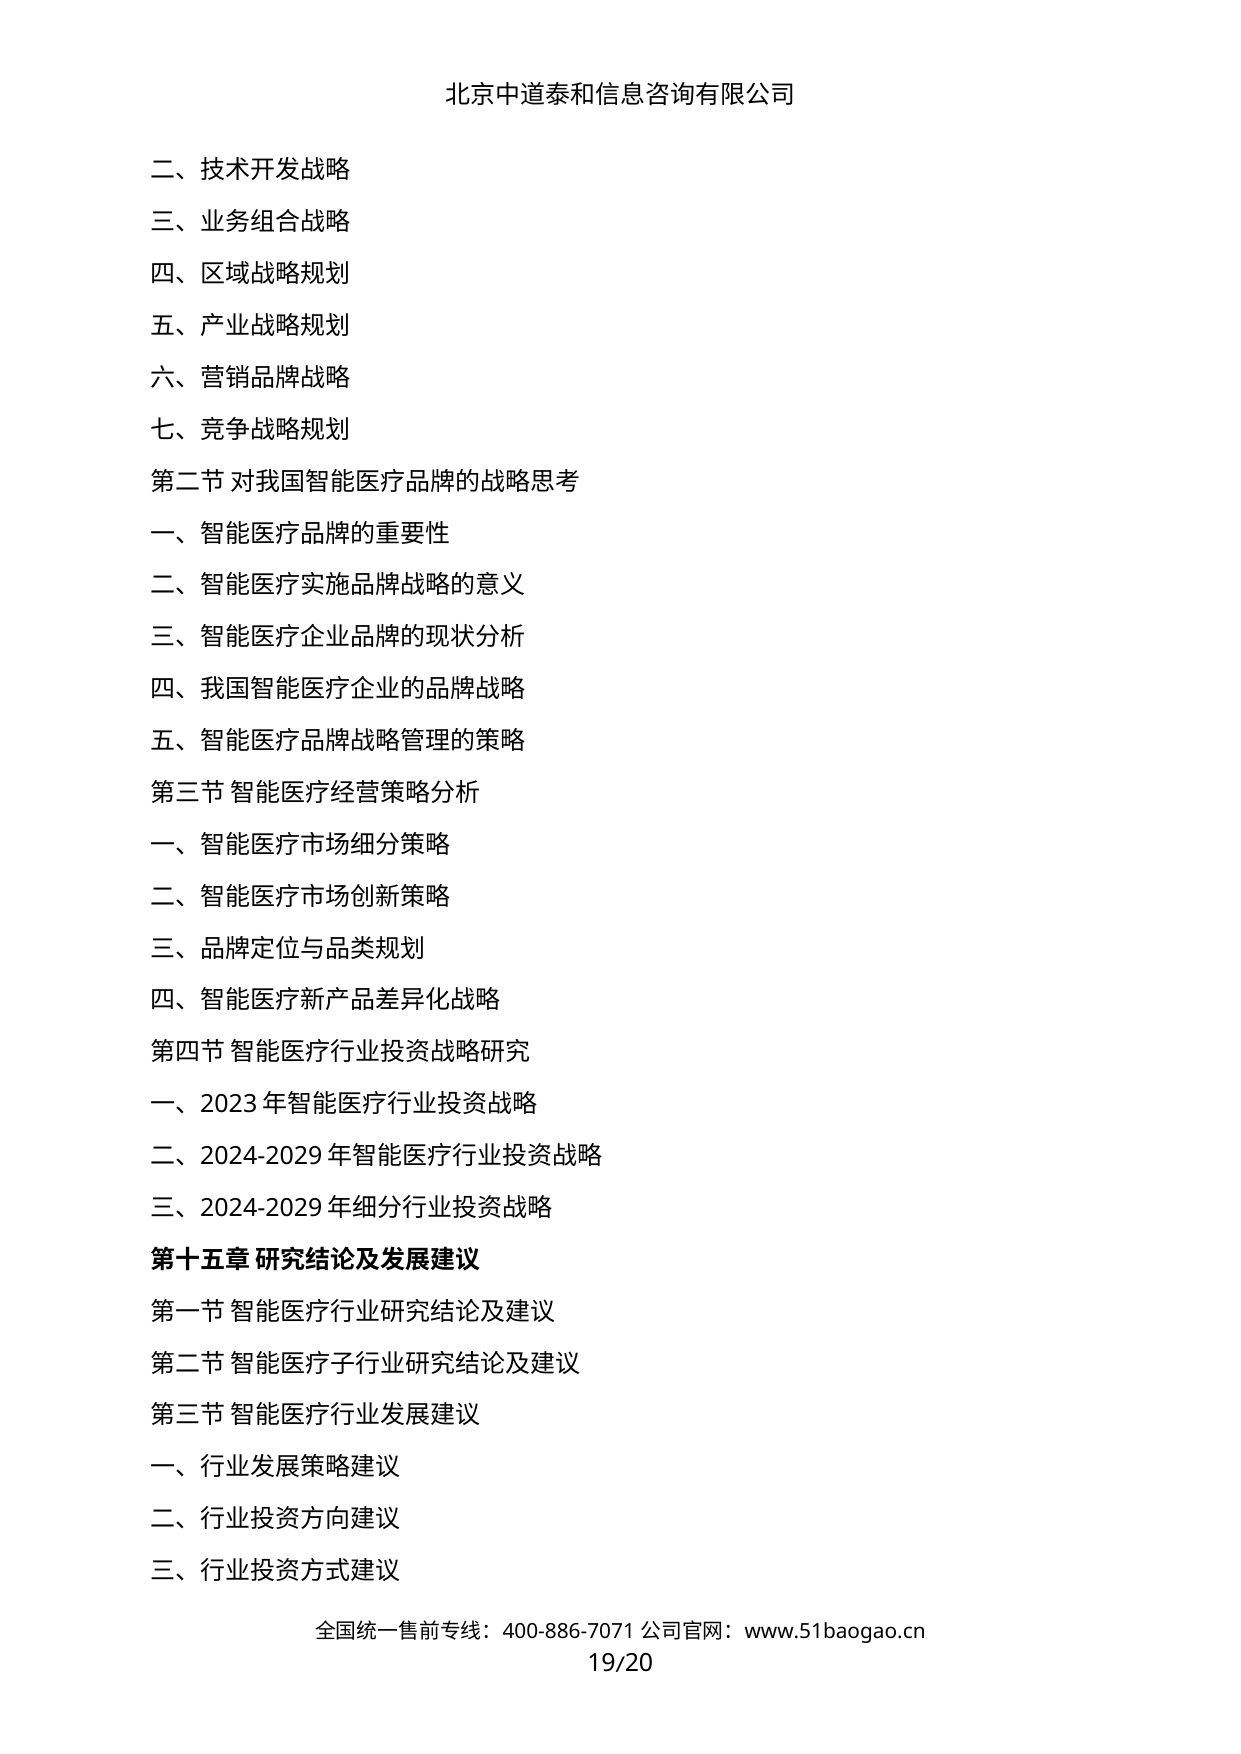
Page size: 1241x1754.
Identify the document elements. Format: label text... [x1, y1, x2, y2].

text 二、行业投资方向建议 [150, 1499, 1090, 1535]
text 第三节 智能医疗行业发展建议 [150, 1395, 1090, 1431]
text 二、2024-2029年智能医疗行业投资战略 [150, 1136, 1090, 1172]
text 三、智能医疗企业品牌的现状分析 [150, 617, 1090, 653]
text 六、营销品牌战略 [150, 357, 1090, 394]
text 四、区域战略规划 [150, 254, 1090, 290]
text 一、智能医疗市场细分策略 [150, 824, 1090, 861]
text 五、产业战略规划 [150, 306, 1090, 342]
text 四、智能医疗新产品差异化战略 [150, 980, 1090, 1016]
text 一、2023年智能医疗行业投资战略 [150, 1084, 1090, 1120]
text 第二节 智能医疗子行业研究结论及建议 [150, 1343, 1090, 1379]
text 二、技术开发战略 [150, 150, 1090, 186]
text 三、品牌定位与品类规划 [150, 928, 1090, 964]
text 第十五章 研究结论及发展建议 [150, 1239, 1090, 1276]
text 第一节 智能医疗行业研究结论及建议 [150, 1291, 1090, 1327]
text 四、我国智能医疗企业的品牌战略 [150, 669, 1090, 705]
text 三、行业投资方式建议 [150, 1551, 1090, 1587]
text 七、竞争战略规划 [150, 409, 1090, 446]
text 一、智能医疗品牌的重要性 [150, 513, 1090, 549]
text 三、2024-2029年细分行业投资战略 [150, 1187, 1090, 1224]
text 第三节 智能医疗经营策略分析 [150, 772, 1090, 809]
text 二、智能医疗实施品牌战略的意义 [150, 565, 1090, 601]
text 五、智能医疗品牌战略管理的策略 [150, 721, 1090, 757]
text 第二节 对我国智能医疗品牌的战略思考 [150, 461, 1090, 497]
text 一、行业发展策略建议 [150, 1447, 1090, 1483]
text 二、智能医疗市场创新策略 [150, 876, 1090, 912]
text 第四节 智能医疗行业投资战略研究 [150, 1032, 1090, 1068]
text 三、业务组合战略 [150, 202, 1090, 238]
